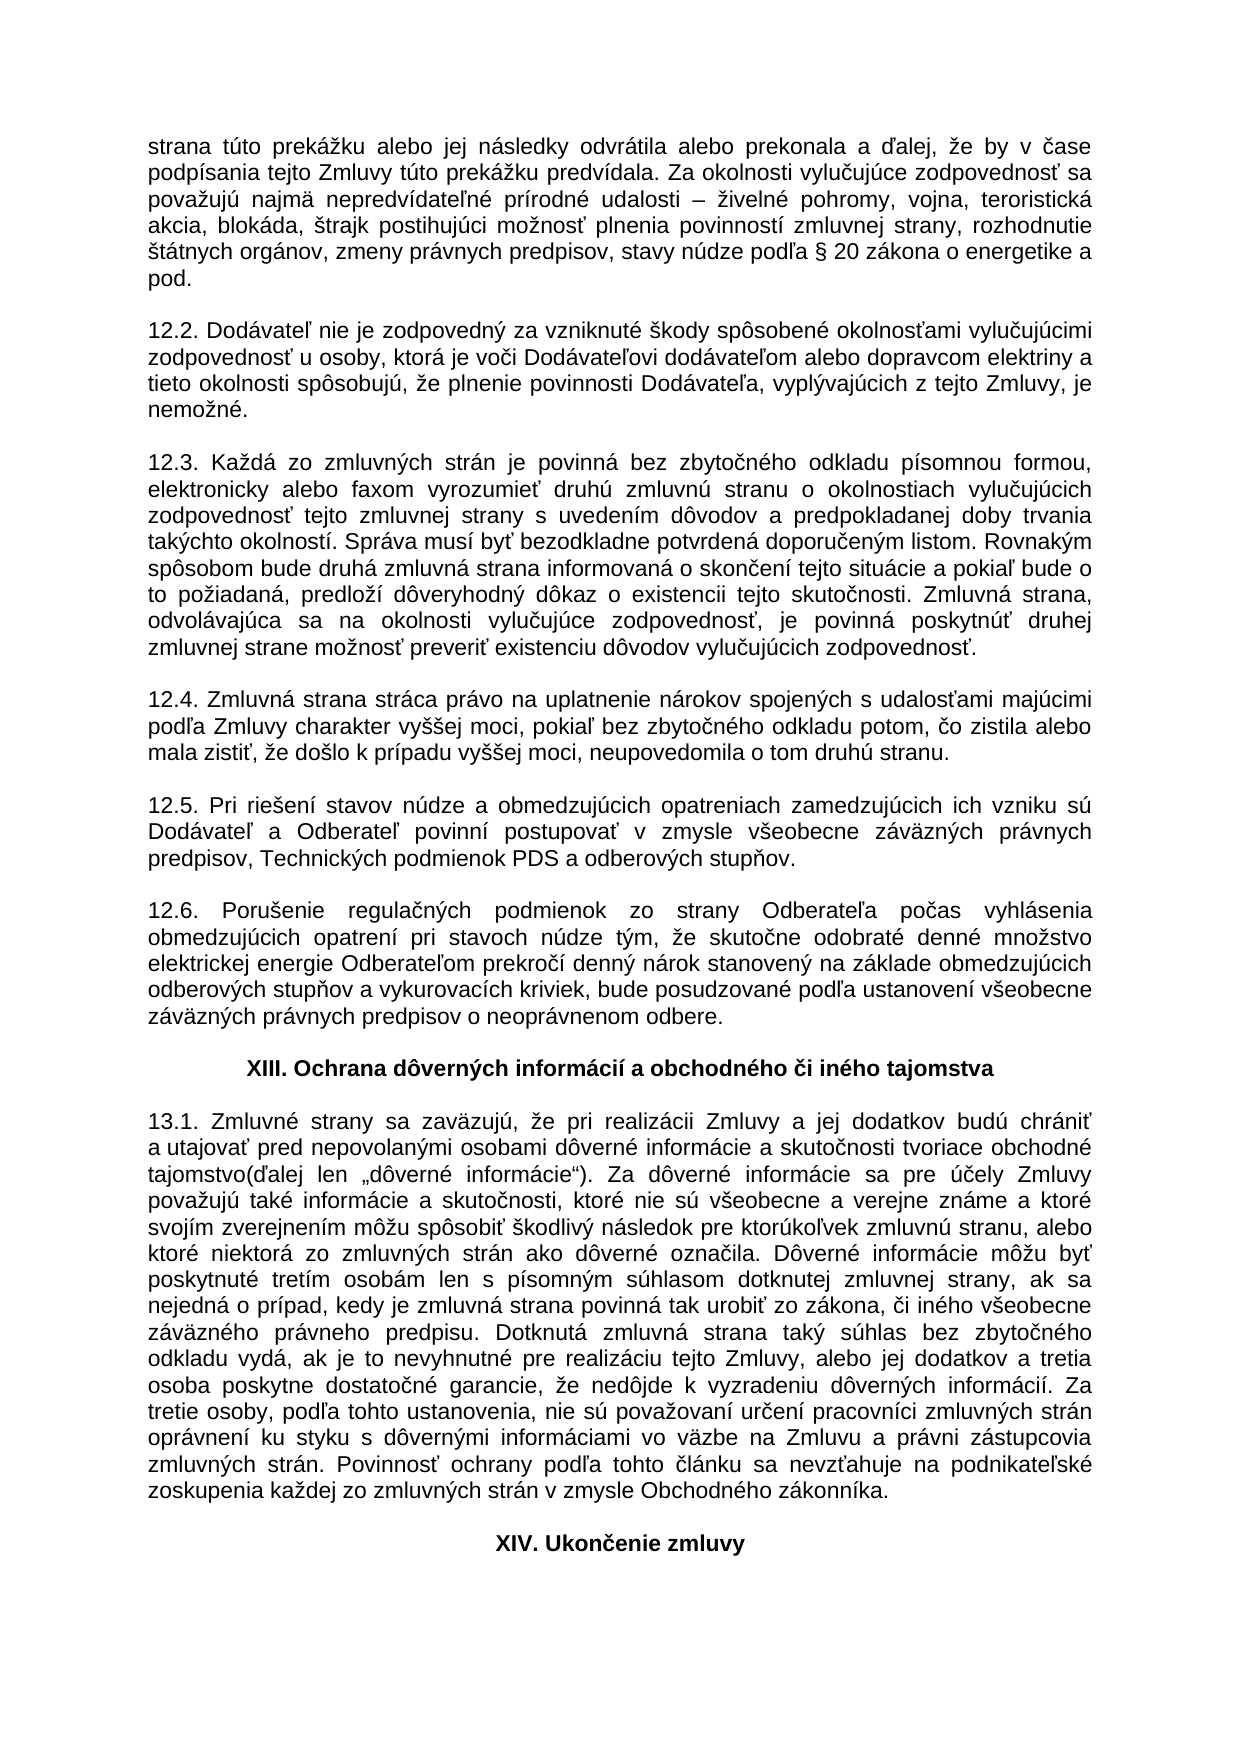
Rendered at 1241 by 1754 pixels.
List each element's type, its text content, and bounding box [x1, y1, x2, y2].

text 12.2. Dodávateľ nie je zodpovedný za vzniknuté škody spôsobené okolnosťami vylučujúcimi zodpovednosť u osoby, ktorá je voči Dodávateľovi dodávateľom alebo dopravcom elektriny a tieto okolnosti spôsobujú, že plnenie povinnosti Dodávateľa, vyplývajúcich z tejto Zmluvy, je nemožné. [148, 317, 1093, 423]
text 12.5. Pri riešení stavov núdze a obmedzujúcich opatreniach zamedzujúcich ich vzniku sú Dodávateľ a Odberateľ povinní postupovať v zmysle všeobecne záväzných právnych predpisov, Technických podmienok PDS a odberových stupňov. [148, 792, 1093, 871]
text 13.1. Zmluvné strany sa zaväzujú, že pri realizácii Zmluvy a jej dodatkov budú chrániť a utajovať pred nepovolanými osobami dôverné informácie a skutočnosti tvoriace obchodné tajomstvo(ďalej len „dôverné informácie“). Za dôverné informácie sa pre účely Zmluvy považujú také informácie a skutočnosti, ktoré nie sú všeobecne a verejne známe a ktoré svojím zverejnením môžu spôsobiť škodlivý následok pre ktorúkoľvek zmluvnú stranu, alebo ktoré niektorá zo zmluvných strán ako dôverné označila. Dôverné informácie môžu byť poskytnuté tretím osobám len s písomným súhlasom dotknutej zmluvnej strany, ak sa nejedná o prípad, kedy je zmluvná strana povinná tak urobiť zo zákona, či iného všeobecne záväzného právneho predpisu. Dotknutá zmluvná strana taký súhlas bez zbytočného odkladu vydá, ak je to nevyhnutné pre realizáciu tejto Zmluvy, alebo jej dodatkov a tretia osoba poskytne dostatočné garancie, že nedôjde k vyzradeniu dôverných informácií. Za tretie osoby, podľa tohto ustanovenia, nie sú považovaní určení pracovníci zmluvných strán oprávnení ku styku s dôvernými informáciami vo väzbe na Zmluvu a právni zástupcovia zmluvných strán. Povinnosť ochrany podľa tohto článku sa nevzťahuje na podnikateľské zoskupenia každej zo zmluvných strán v zmysle Obchodného zákonníka. [148, 1108, 1093, 1503]
text 12.4. Zmluvná strana stráca právo na uplatnenie nárokov spojených s udalosťami majúcimi podľa Zmluvy charakter vyššej moci, pokiaľ bez zbytočného odkladu potom, čo zistila alebo mala zistiť, že došlo k prípadu vyššej moci, neupovedomila o tom druhú stranu. [148, 686, 1093, 765]
text XIV. Ukončenie zmluvy [148, 1530, 1093, 1556]
text XIII. Ochrana dôverných informácií a obchodného či iného tajomstva [148, 1055, 1093, 1082]
text 12.3. Každá zo zmluvných strán je povinná bez zbytočného odkladu písomnou formou, elektronicky alebo faxom vyrozumieť druhú zmluvnú stranu o okolnostiach vylučujúcich zodpovednosť tejto zmluvnej strany s uvedením dôvodov a predpokladanej doby trvania takýchto okolností. Správa musí byť bezodkladne potvrdená doporučeným listom. Rovnakým spôsobom bude druhá zmluvná strana informovaná o skončení tejto situácie a pokiaľ bude o to požiadaná, predloží dôveryhodný dôkaz o existencii tejto skutočnosti. Zmluvná strana, odvolávajúca sa na okolnosti vylučujúce zodpovednosť, je povinná poskytnúť druhej zmluvnej strane možnosť preveriť existenciu dôvodov vylučujúcich zodpovednosť. [148, 449, 1093, 660]
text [148, 133, 1093, 291]
text 12.6. Porušenie regulačných podmienok zo strany Odberateľa počas vyhlásenia obmedzujúcich opatrení pri stavoch núdze tým, že skutočne odobraté denné množstvo elektrickej energie Odberateľom prekročí denný nárok stanovený na základe obmedzujúcich odberových stupňov a vykurovacích kriviek, bude posudzované podľa ustanovení všeobecne záväzných právnych predpisov o neoprávnenom odbere. [148, 897, 1093, 1029]
